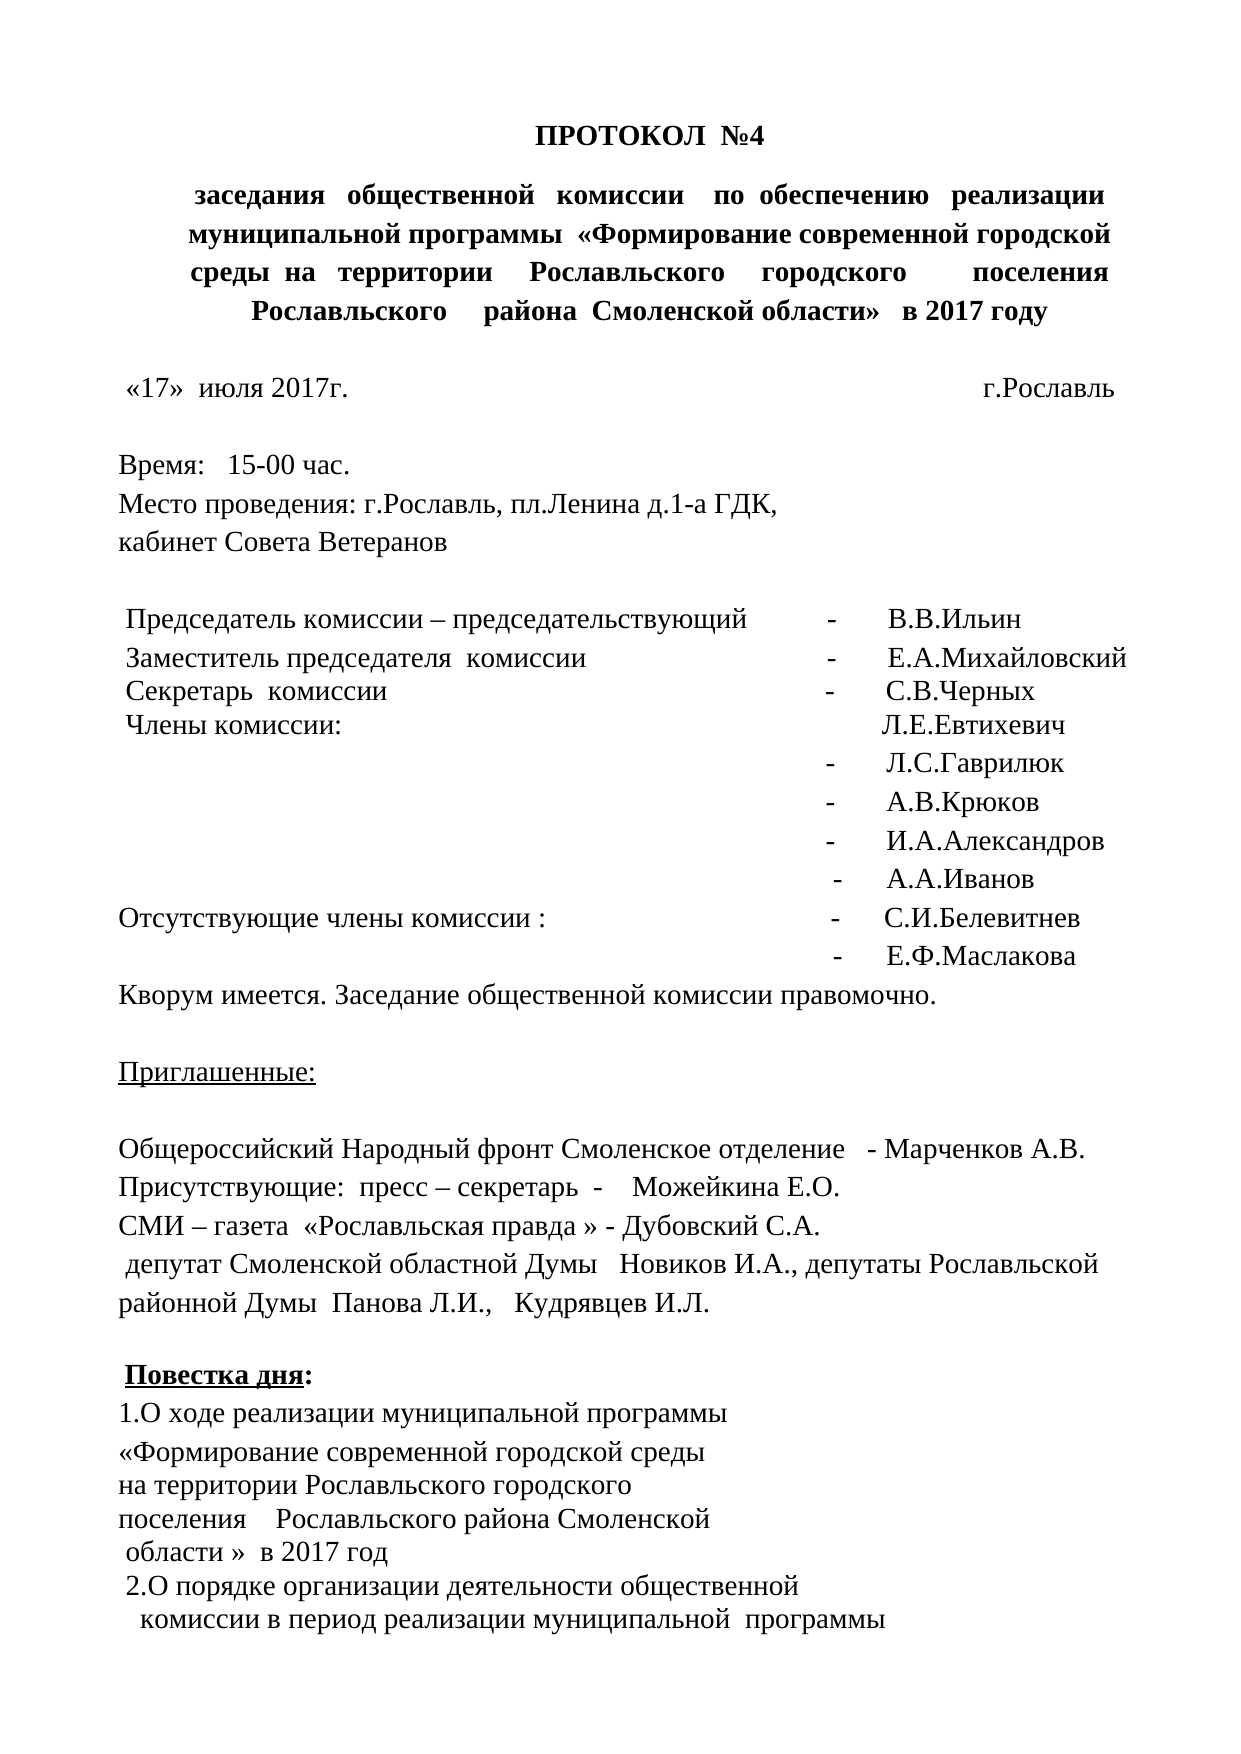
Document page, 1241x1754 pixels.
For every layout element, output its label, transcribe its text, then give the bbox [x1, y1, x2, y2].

text - Е.Ф.Маслакова [118, 938, 1181, 972]
list «Формирование современной городской среды [118, 1434, 1181, 1467]
text Время: 15-00 час. [118, 447, 1181, 481]
text среды на территории Рославльского городского поселения [118, 254, 1181, 288]
text заседания общественной комиссии по обеспечению реализации [118, 177, 1181, 211]
text муниципальной программы «Формирование современной городской [118, 216, 1181, 249]
text Отсутствующие члены комиссии : - С.И.Белевитнев [118, 900, 1181, 933]
text Место проведения: г.Рославль, пл.Ленина д.1-а ГДК, [118, 486, 1181, 519]
text СМИ – газета «Рославльская правда » - Дубовский С.А. [118, 1208, 1181, 1242]
text Члены комиссии: Л.Е.Евтихевич [118, 707, 1181, 741]
list области » в 2017 год [118, 1534, 1181, 1568]
text Присутствующие: пресс – секретарь - Можейкина Е.О. [118, 1169, 1181, 1203]
text кабинет Совета Ветеранов [118, 524, 1181, 558]
text 2.О порядке организации деятельности общественной [118, 1568, 1181, 1602]
text - И.А.Александров [118, 823, 1181, 856]
list поселения Рославльского района Смоленской [118, 1501, 1181, 1534]
text 1.О ходе реализации муниципальной программы [118, 1395, 1181, 1429]
text - Л.С.Гаврилюк [118, 746, 1181, 779]
list на территории Рославльского городского [118, 1467, 1181, 1501]
text Повестка дня: [118, 1357, 1181, 1390]
text Рославльского района Смоленской области» в 2017 году [118, 293, 1181, 327]
text - А.А.Иванов [118, 861, 1181, 895]
text ПРОТОКОЛ №4 [118, 118, 1181, 152]
text «17» июля 2017г. г.Рославль [118, 370, 1181, 404]
text Председатель комиссии – председательствующий - В.В.Ильин [118, 601, 1181, 635]
text - А.В.Крюков [118, 784, 1181, 818]
text Заместитель председателя комиссии - Е.А.Михайловский [118, 640, 1181, 673]
text Кворум имеется. Заседание общественной комиссии правомочно. [118, 977, 1181, 1010]
text Приглашенные: [118, 1054, 1181, 1087]
text комиссии в период реализации муниципальной программы [118, 1602, 1181, 1635]
text депутат Смоленской областной Думы Новиков И.А., депутаты Рославльской районной Думы Панова Л.И., Кудрявцев И.Л. [118, 1247, 1181, 1319]
text Общероссийский Народный фронт Смоленское отделение - Марченков А.В. [118, 1131, 1181, 1164]
text Секретарь комиссии - С.В.Черных [118, 673, 1181, 707]
